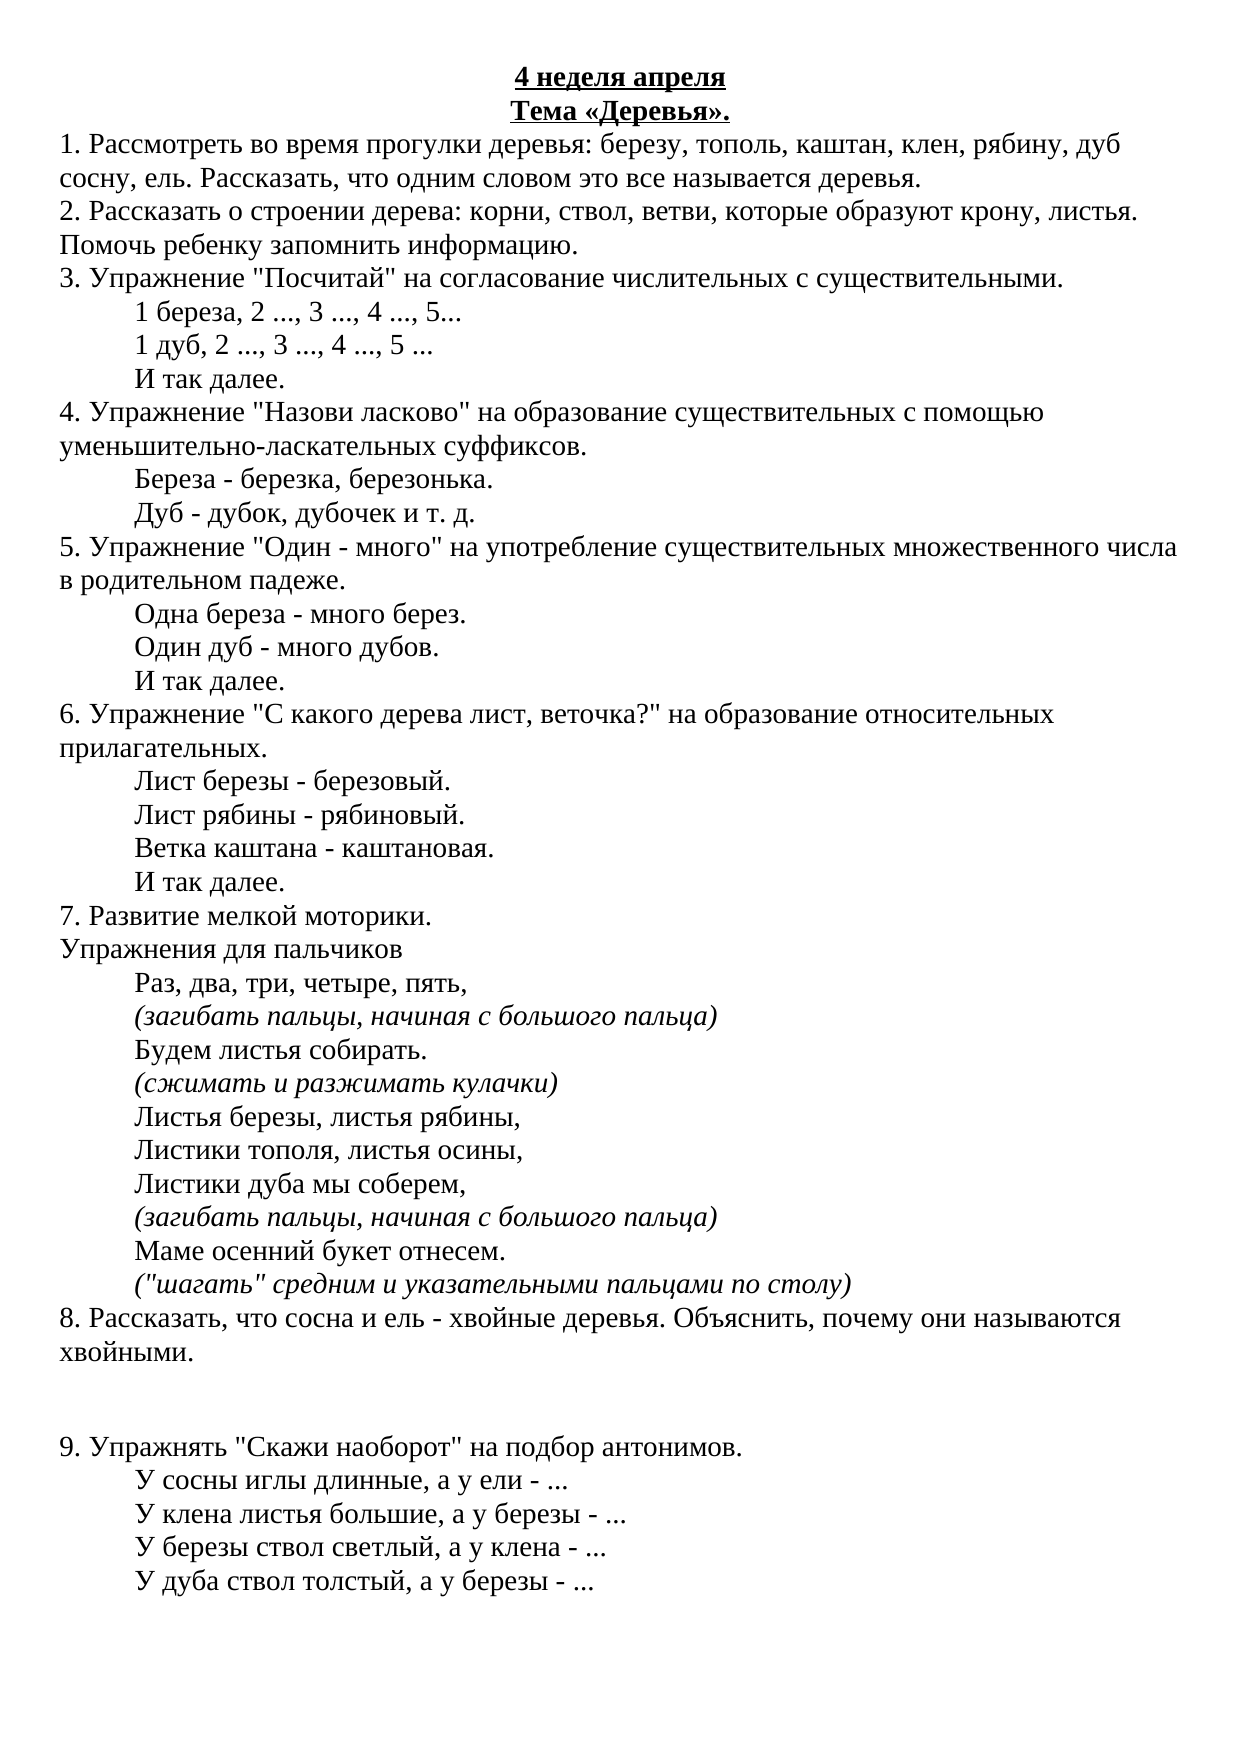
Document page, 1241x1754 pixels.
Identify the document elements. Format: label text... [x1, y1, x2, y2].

text 9. Упражнять "Скажи наоборот" на подбор антонимов. [59, 1429, 1181, 1462]
text 1. Рассмотреть во время прогулки деревья: березу, тополь, каштан, клен, рябину, дуб сосну, ель. Рассказать, что одним словом это все называется деревья. 2. Рассказать о строении дерева: корни, ствол, ветви, которые образуют крону, листья. Помочь ребенку запомнить информацию. 3. Упражнение "Посчитай" на согласование числительных с существительными. [59, 126, 1181, 294]
text 8. Рассказать, что сосна и ель - хвойные деревья. Объяснить, почему они называются хвойными. [59, 1300, 1181, 1429]
text Береза - березка, березонька. Дуб - дубок, дубочек и т. д. [134, 462, 1181, 529]
text Одна береза - много берез. Один дуб - много дубов. И так далее. [134, 596, 1181, 696]
text Раз, два, три, четыре, пять, (загибать пальцы, начиная с большого пальца) Будем листья собирать. (сжимать и разжимать кулачки) Листья березы, листья рябины, Листики тополя, листья осины, Листики дуба мы соберем, (загибать пальцы, начиная с большого пальца) Маме осенний букет отнесем. ("шагать" средним и указательными пальцами по столу) [134, 965, 1181, 1300]
text 7. Развитие мелкой моторики. Упражнения для пальчиков [59, 898, 1181, 965]
text Лист березы - березовый. Лист рябины - рябиновый. Ветка каштана - каштановая. И так далее. [134, 763, 1181, 898]
text Тема «Деревья». [59, 93, 1181, 126]
text 6. Упражнение "С какого дерева лист, веточка?" на образование относительных прилагательных. [59, 696, 1181, 763]
text 1 береза, 2 ..., 3 ..., 4 ..., 5... 1 дуб, 2 ..., 3 ..., 4 ..., 5 ... И так далее. [134, 294, 1181, 394]
text 5. Упражнение "Один - много" на употребление существительных множественного числа в родительном падеже. [59, 529, 1181, 596]
text 4 неделя апреля [59, 59, 1181, 93]
text 4. Упражнение "Назови ласково" на образование существительных с помощью уменьшительно-ласкательных суффиксов. [59, 394, 1181, 462]
text У сосны иглы длинные, а у ели - ... У клена листья большие, а у березы - ... У березы ствол светлый, а у клена - ... У дуба ствол толстый, а у березы - ... [134, 1462, 1181, 1596]
